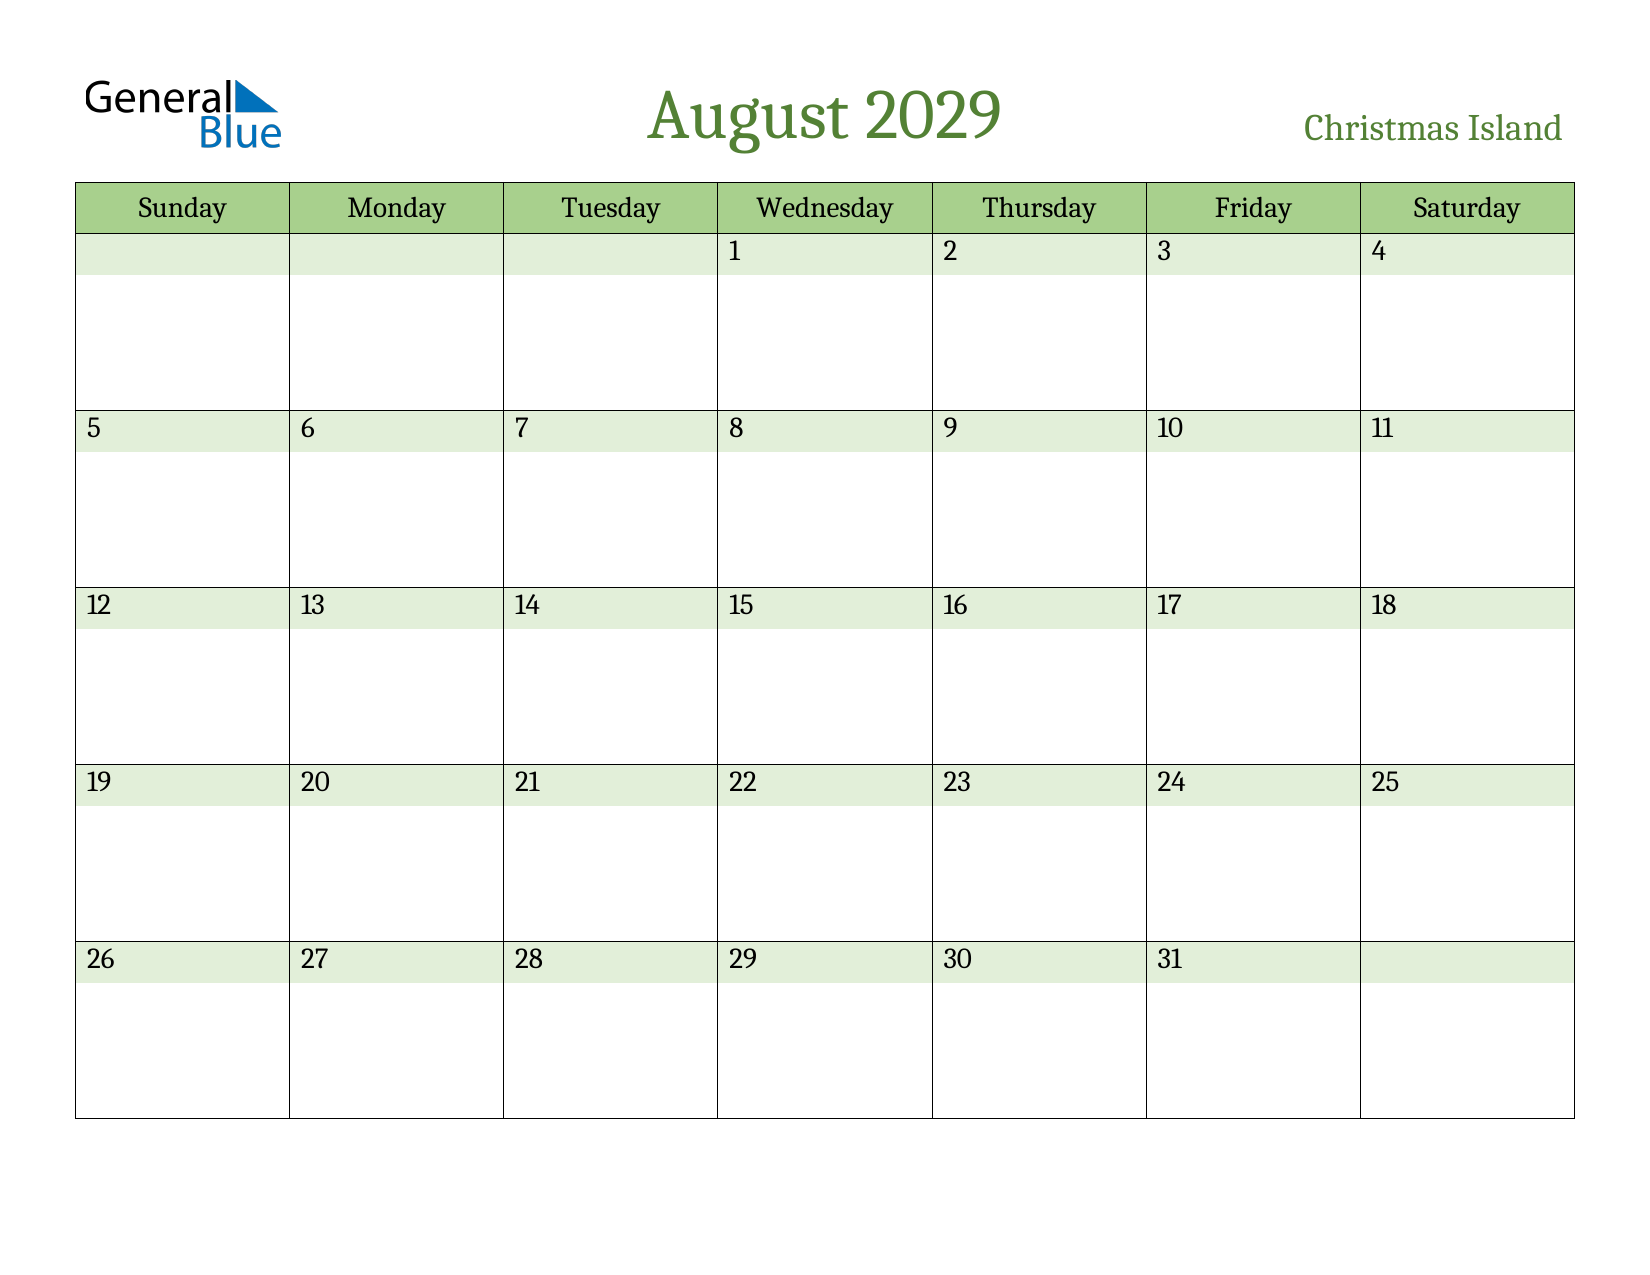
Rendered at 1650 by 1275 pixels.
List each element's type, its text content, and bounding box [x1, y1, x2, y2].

table_cell 25 [1361, 765, 1574, 806]
picture [86, 80, 281, 148]
table_cell [1361, 452, 1574, 587]
table_cell 31 [1147, 942, 1360, 983]
table_cell [76, 806, 289, 941]
table_cell [504, 234, 717, 275]
table_cell [76, 983, 289, 1118]
table_cell [290, 806, 503, 941]
table_cell 8 [718, 411, 932, 452]
table_cell [1361, 629, 1574, 764]
table_cell [1147, 983, 1360, 1118]
table_cell [290, 983, 503, 1118]
table_cell [1147, 629, 1360, 764]
table_cell 12 [76, 588, 289, 629]
table_cell 24 [1147, 765, 1360, 806]
table_cell [933, 806, 1146, 941]
table_cell 5 [76, 411, 289, 452]
table_cell 13 [290, 588, 503, 629]
table_cell 11 [1361, 411, 1574, 452]
table_cell 28 [504, 942, 717, 983]
table_cell 16 [933, 588, 1146, 629]
table_header August 2029 [504, 75, 1146, 182]
table_cell [76, 234, 289, 275]
table_cell [504, 806, 717, 941]
table_cell [718, 629, 932, 764]
table_cell 29 [718, 942, 932, 983]
table_cell [504, 275, 717, 410]
table_cell 30 [933, 942, 1146, 983]
table_cell Tuesday [504, 183, 717, 233]
table_cell [1361, 983, 1574, 1118]
table_cell Wednesday [718, 183, 932, 233]
table_cell [76, 629, 289, 764]
table_cell [718, 275, 932, 410]
table_cell 18 [1361, 588, 1574, 629]
table_cell 27 [290, 942, 503, 983]
table_header [76, 75, 503, 182]
table_cell 26 [76, 942, 289, 983]
table_cell [1361, 275, 1574, 410]
table_cell [933, 629, 1146, 764]
table_cell [290, 452, 503, 587]
table_cell 3 [1147, 234, 1360, 275]
table_cell 22 [718, 765, 932, 806]
table_cell 19 [76, 765, 289, 806]
table_cell [1147, 806, 1360, 941]
table_cell [933, 452, 1146, 587]
table_cell 14 [504, 588, 717, 629]
table_cell [1361, 806, 1574, 941]
table_cell Saturday [1361, 183, 1574, 233]
table_cell 1 [718, 234, 932, 275]
table_cell [933, 275, 1146, 410]
table_cell 6 [290, 411, 503, 452]
table_cell 15 [718, 588, 932, 629]
table_cell [290, 234, 503, 275]
table_header Christmas Island [1146, 75, 1574, 182]
table_cell [718, 806, 932, 941]
table_cell Sunday [76, 183, 289, 233]
table_cell [76, 275, 289, 410]
table_cell 17 [1147, 588, 1360, 629]
table_cell [1147, 275, 1360, 410]
table_cell 2 [933, 234, 1146, 275]
table_cell [1147, 452, 1360, 587]
table_cell 9 [933, 411, 1146, 452]
table_cell 21 [504, 765, 717, 806]
table_cell [290, 629, 503, 764]
table_cell [504, 983, 717, 1118]
table_cell [76, 452, 289, 587]
table_cell Friday [1147, 183, 1360, 233]
table_cell [504, 629, 717, 764]
table_cell [718, 452, 932, 587]
table_cell Monday [290, 183, 503, 233]
table_cell Thursday [933, 183, 1146, 233]
table_cell [933, 983, 1146, 1118]
table_cell 10 [1147, 411, 1360, 452]
table_cell 7 [504, 411, 717, 452]
table_cell 23 [933, 765, 1146, 806]
table_cell [290, 275, 503, 410]
table_cell [504, 452, 717, 587]
table_cell [1361, 942, 1574, 983]
table_cell 20 [290, 765, 503, 806]
table_cell 4 [1361, 234, 1574, 275]
table_cell [718, 983, 932, 1118]
